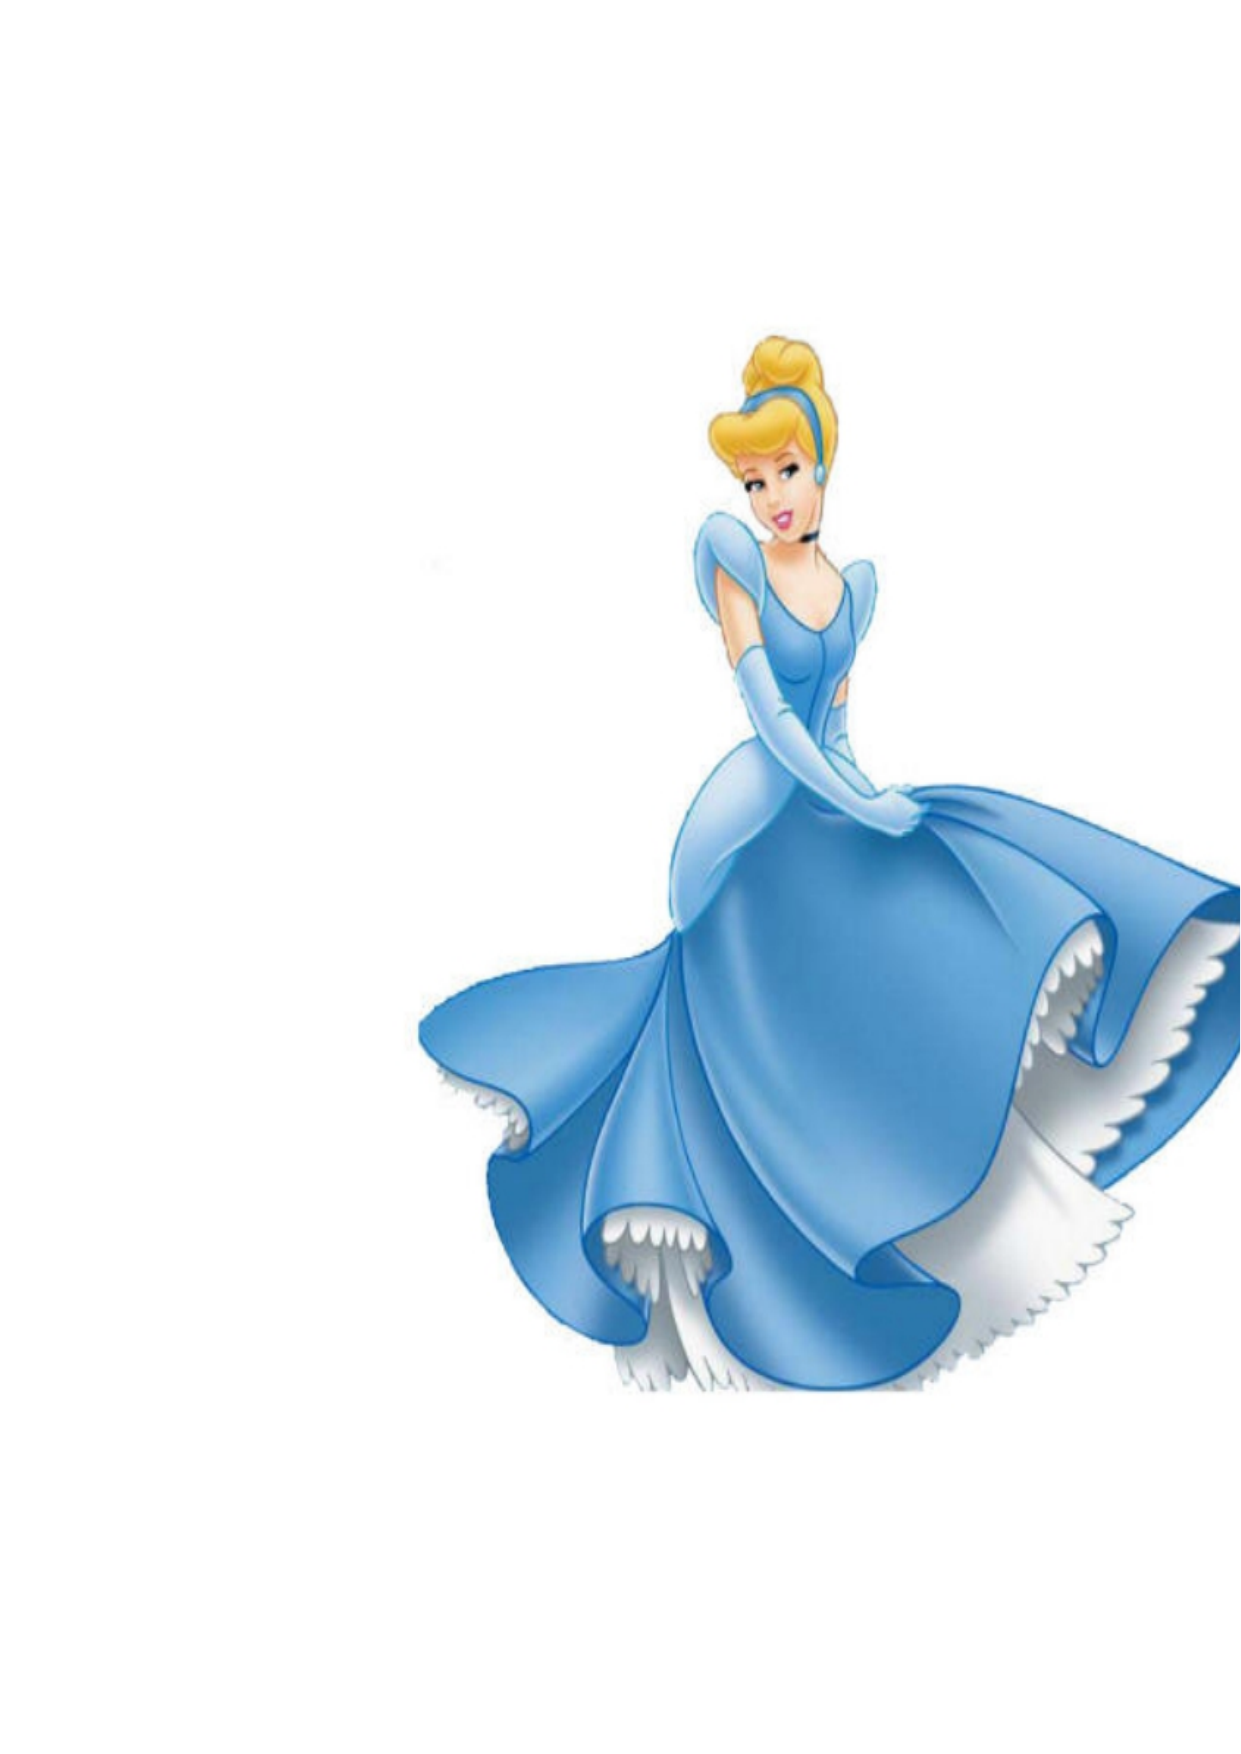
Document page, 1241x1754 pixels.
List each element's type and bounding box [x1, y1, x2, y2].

picture [132, 230, 1241, 1527]
